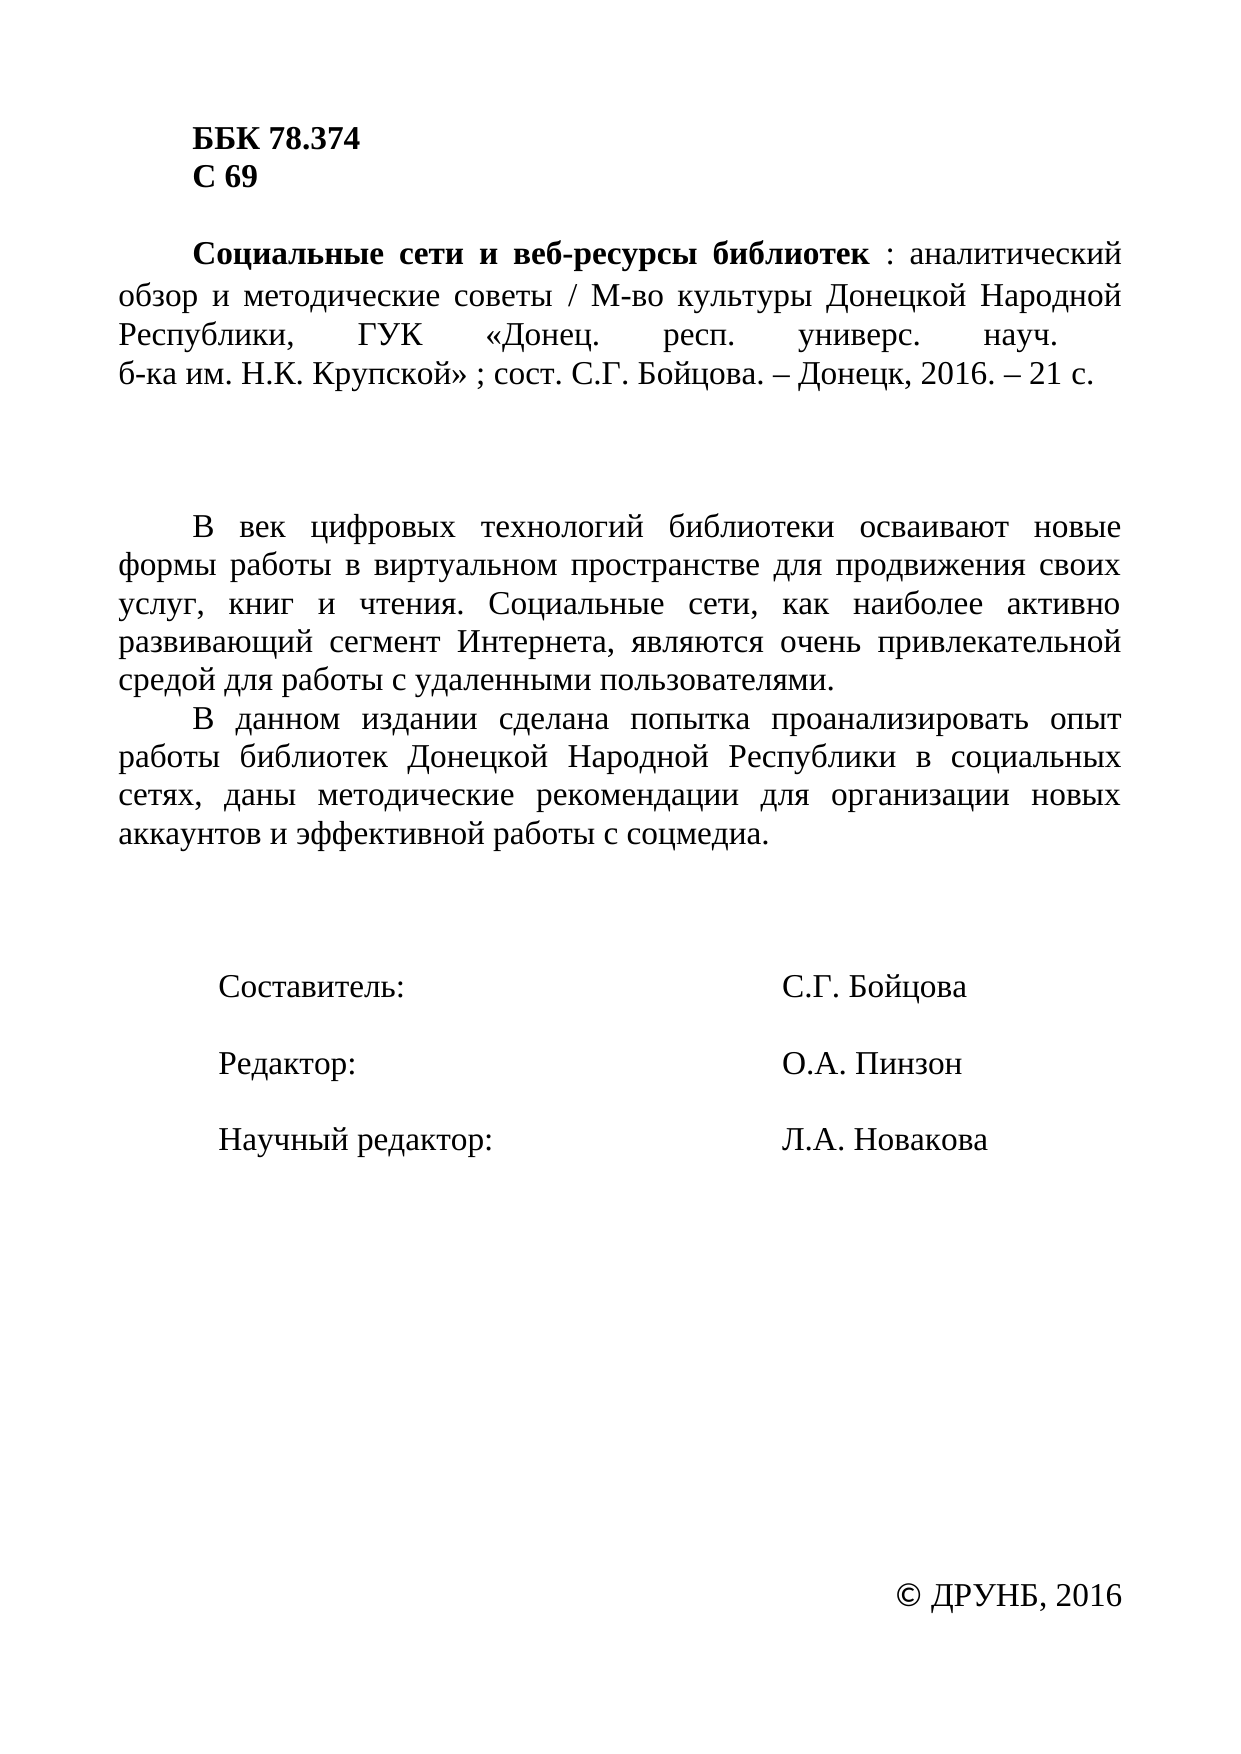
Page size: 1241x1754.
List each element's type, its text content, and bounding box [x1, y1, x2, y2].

text Социальные сети и веб-ресурсы библиотек : аналитический обзор и методические советы / М-во культуры Донецкой Народной Республики, ГУК «Донец. респ. универс. науч. б-ка им. Н.К. Крупской» ; сост. С.Г. Бойцова. – Донецк, 2016. – 21 с. [118, 233, 1122, 391]
text Научный редактор: Л.А. Новакова [118, 1119, 1122, 1158]
text В век цифровых технологий библиотеки осваивают новые формы работы в виртуальном пространстве для продвижения своих услуг, книг и чтения. Социальные сети, как наиболее активно развивающий сегмент Интернета, являются очень привлекательной средой для работы с удаленными пользователями. [118, 506, 1122, 698]
text © ДРУНБ, 2016 [118, 1574, 1122, 1615]
text ББК 78.374 [118, 118, 1122, 156]
text Редактор: О.А. Пинзон [118, 1043, 1122, 1081]
text С 69 [118, 156, 1122, 195]
text В данном издании сделана попытка проанализировать опыт работы библиотек Донецкой Народной Республики в социальных сетях, даны методические рекомендации для организации новых аккаунтов и эффективной работы с соцмедиа. [118, 698, 1122, 851]
text Составитель: С.Г. Бойцова [118, 966, 1122, 1004]
